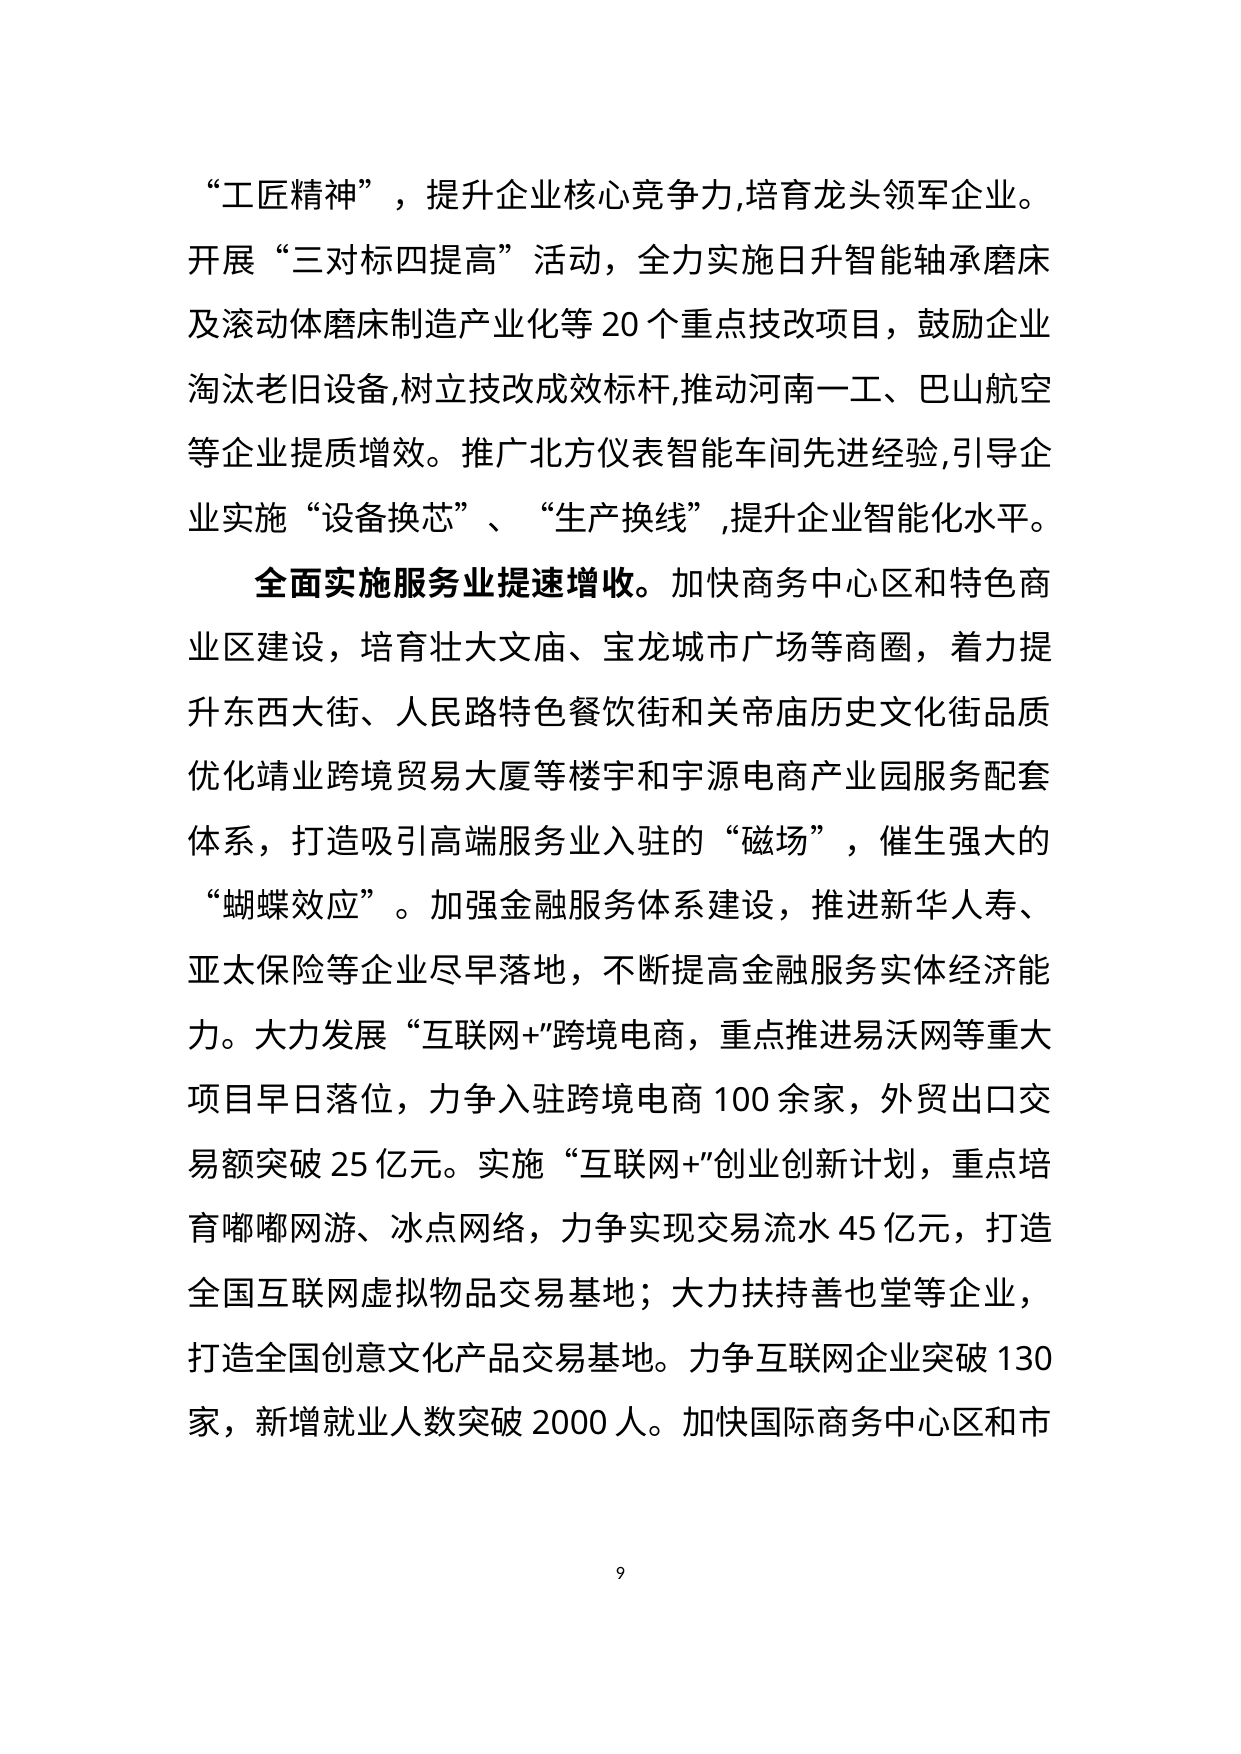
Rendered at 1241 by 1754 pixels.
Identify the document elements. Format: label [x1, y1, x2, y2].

text [187, 543, 1053, 1513]
text [187, 156, 1053, 543]
